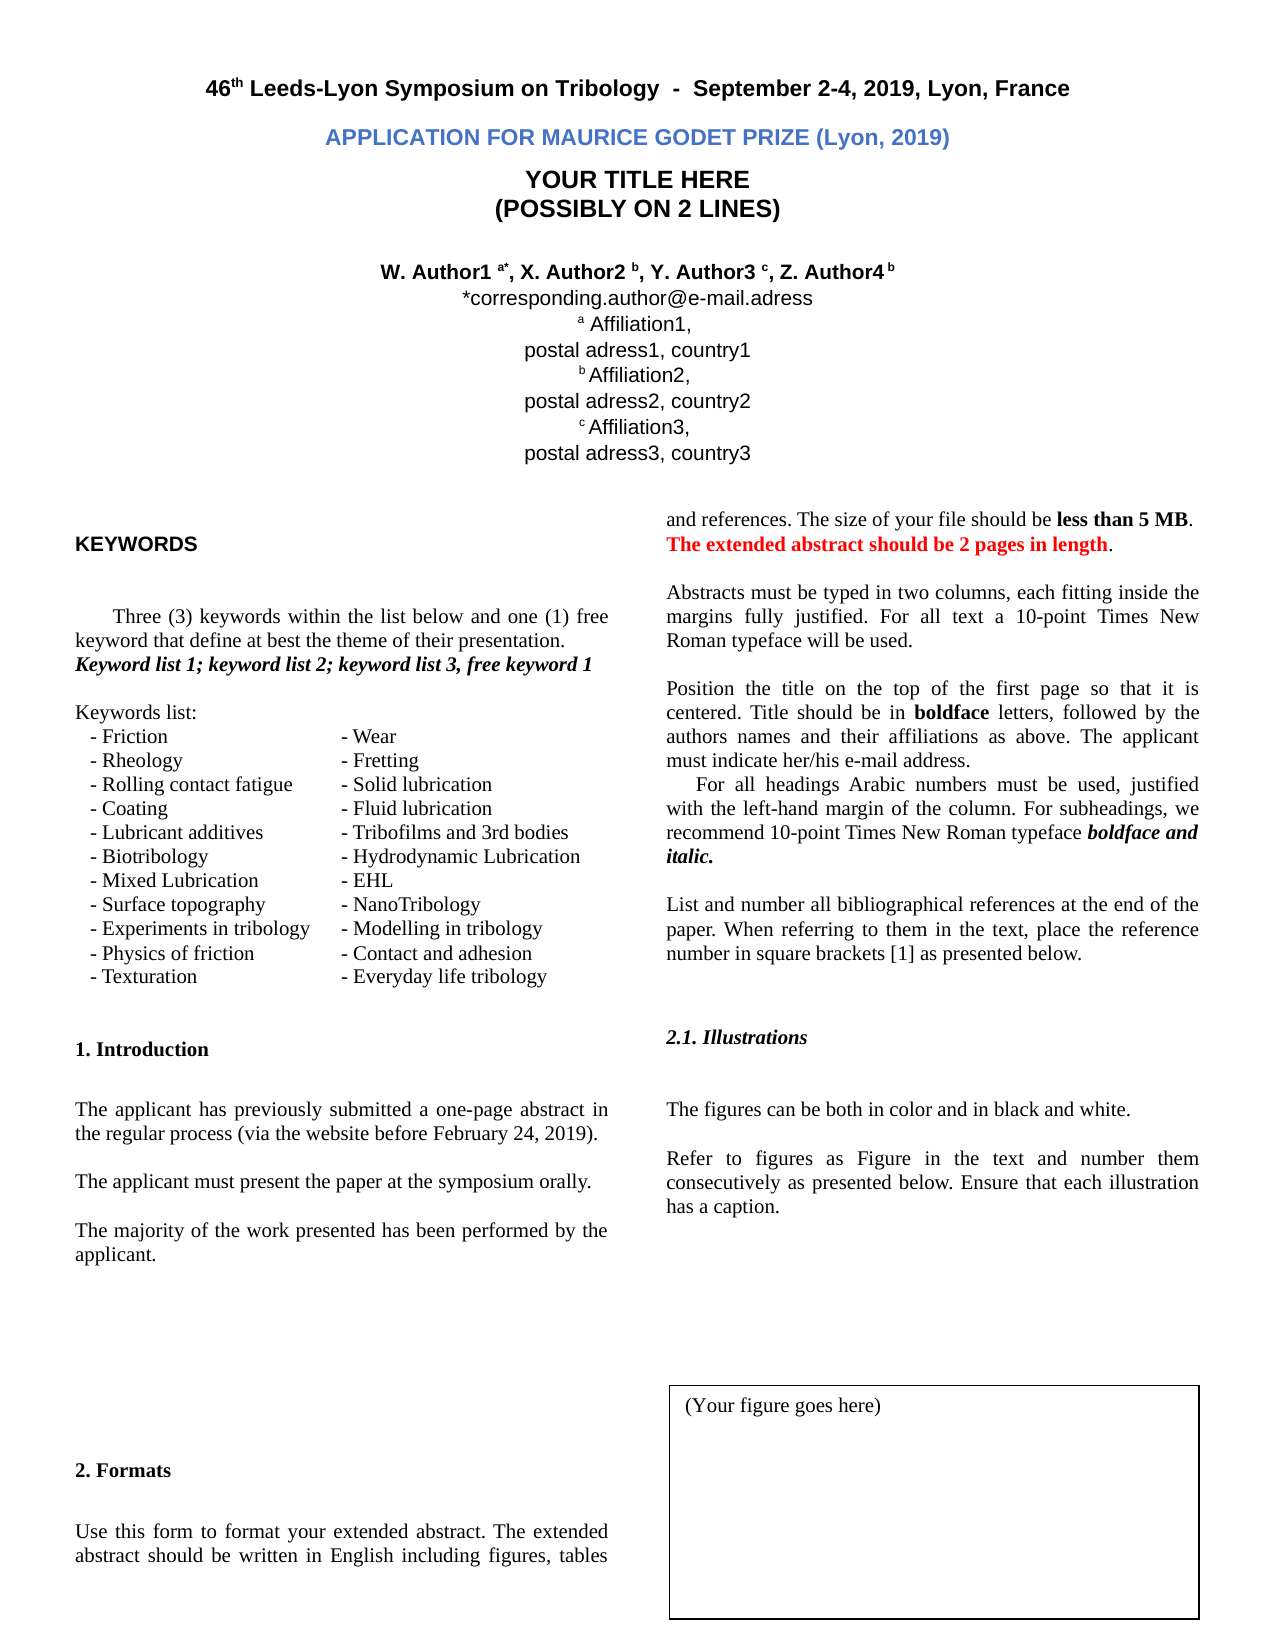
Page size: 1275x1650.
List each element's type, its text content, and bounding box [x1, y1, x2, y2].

text The extended abstract should be 2 pages in length. [666, 531, 1200, 556]
subtitle Introduction [75, 1037, 609, 1061]
text Position the title on the top of the first page so that it is centered. Title should be in boldface letters, followed by the authors names and their affiliations as above. The applicant must indicate her/his e-mail address. [666, 676, 1200, 772]
text - Surface topography - NanoTribology [75, 892, 609, 916]
text Refer to figures as Figure in the text and number them consecutively as presented below. Ensure that each illustration has a caption. [666, 1146, 1200, 1218]
title KEYWORDS [75, 531, 609, 555]
text 46th Leeds-Lyon Symposium on Tribology - September 2-4, 2019, Lyon, France [75, 75, 1200, 101]
text For all headings Arabic numbers must be used, justified with the left-hand margin of the column. For subheadings, we recommend 10-point Times New Roman typeface boldface and italic. [666, 772, 1200, 868]
text - Lubricant additives - Tribofilms and 3rd bodies [75, 820, 609, 844]
text Use this form to format your extended abstract. The extended abstract should be written in English including figures, tables and references. The size of your file should be less than 5 MB. [666, 507, 1200, 531]
text - Mixed Lubrication - EHL [75, 868, 609, 892]
text W. Author1 a*, X. Author2 b, Y. Author3 c, Z. Author4 b *corresponding.author@e-mail.adress a Affiliation1, postal adress1, country1 b Affiliation2, postal adress2, country2 c Affiliation3, postal adress3, country3 [75, 260, 1200, 465]
text List and number all bibliographical references at the end of the paper. When referring to them in the text, place the reference number in square brackets [1] as presented below. [666, 892, 1200, 964]
text The applicant has previously submitted a one-page abstract in the regular process (via the website before February 24, 2019). [75, 1097, 609, 1145]
text Abstracts must be typed in two columns, each fitting inside the margins fully justified. For all text a 10-point Times New Roman typeface will be used. [666, 579, 1200, 652]
text - Texturation - Everyday life tribology [75, 964, 609, 988]
text The applicant must present the paper at the symposium orally. [75, 1169, 609, 1193]
subtitle Illustrations [666, 1025, 1200, 1049]
text APPLICATION FOR MAURICE GODET PRIZE (Lyon, 2019) [75, 124, 1200, 150]
subtitle Formats [75, 1458, 609, 1482]
text - Coating - Fluid lubrication [75, 796, 609, 820]
text - Rolling contact fatigue - Solid lubrication [75, 772, 609, 796]
text Keywords list: [75, 700, 609, 724]
text - Friction - Wear [75, 724, 609, 748]
text - Rheology - Fretting [75, 748, 609, 772]
text - Physics of friction - Contact and adhesion [75, 940, 609, 964]
text - Biotribology - Hydrodynamic Lubrication [75, 844, 609, 868]
text - Experiments in tribology - Modelling in tribology [75, 916, 609, 940]
text YOUR TITLE HERE (possibly on 2 lines) [75, 165, 1200, 222]
text Three (3) keywords within the list below and one (1) free keyword that define at best the theme of their presentation. [75, 603, 609, 652]
text The majority of the work presented has been performed by the applicant. [75, 1218, 609, 1266]
text Keyword list 1; keyword list 2; keyword list 3, free keyword 1 [75, 652, 609, 676]
text Use this form to format your extended abstract. The extended abstract should be written in English including figures, tables and references. The size of your file should be less than 5 MB. [75, 1519, 609, 1567]
text The figures can be both in color and in black and white. [666, 1097, 1200, 1121]
